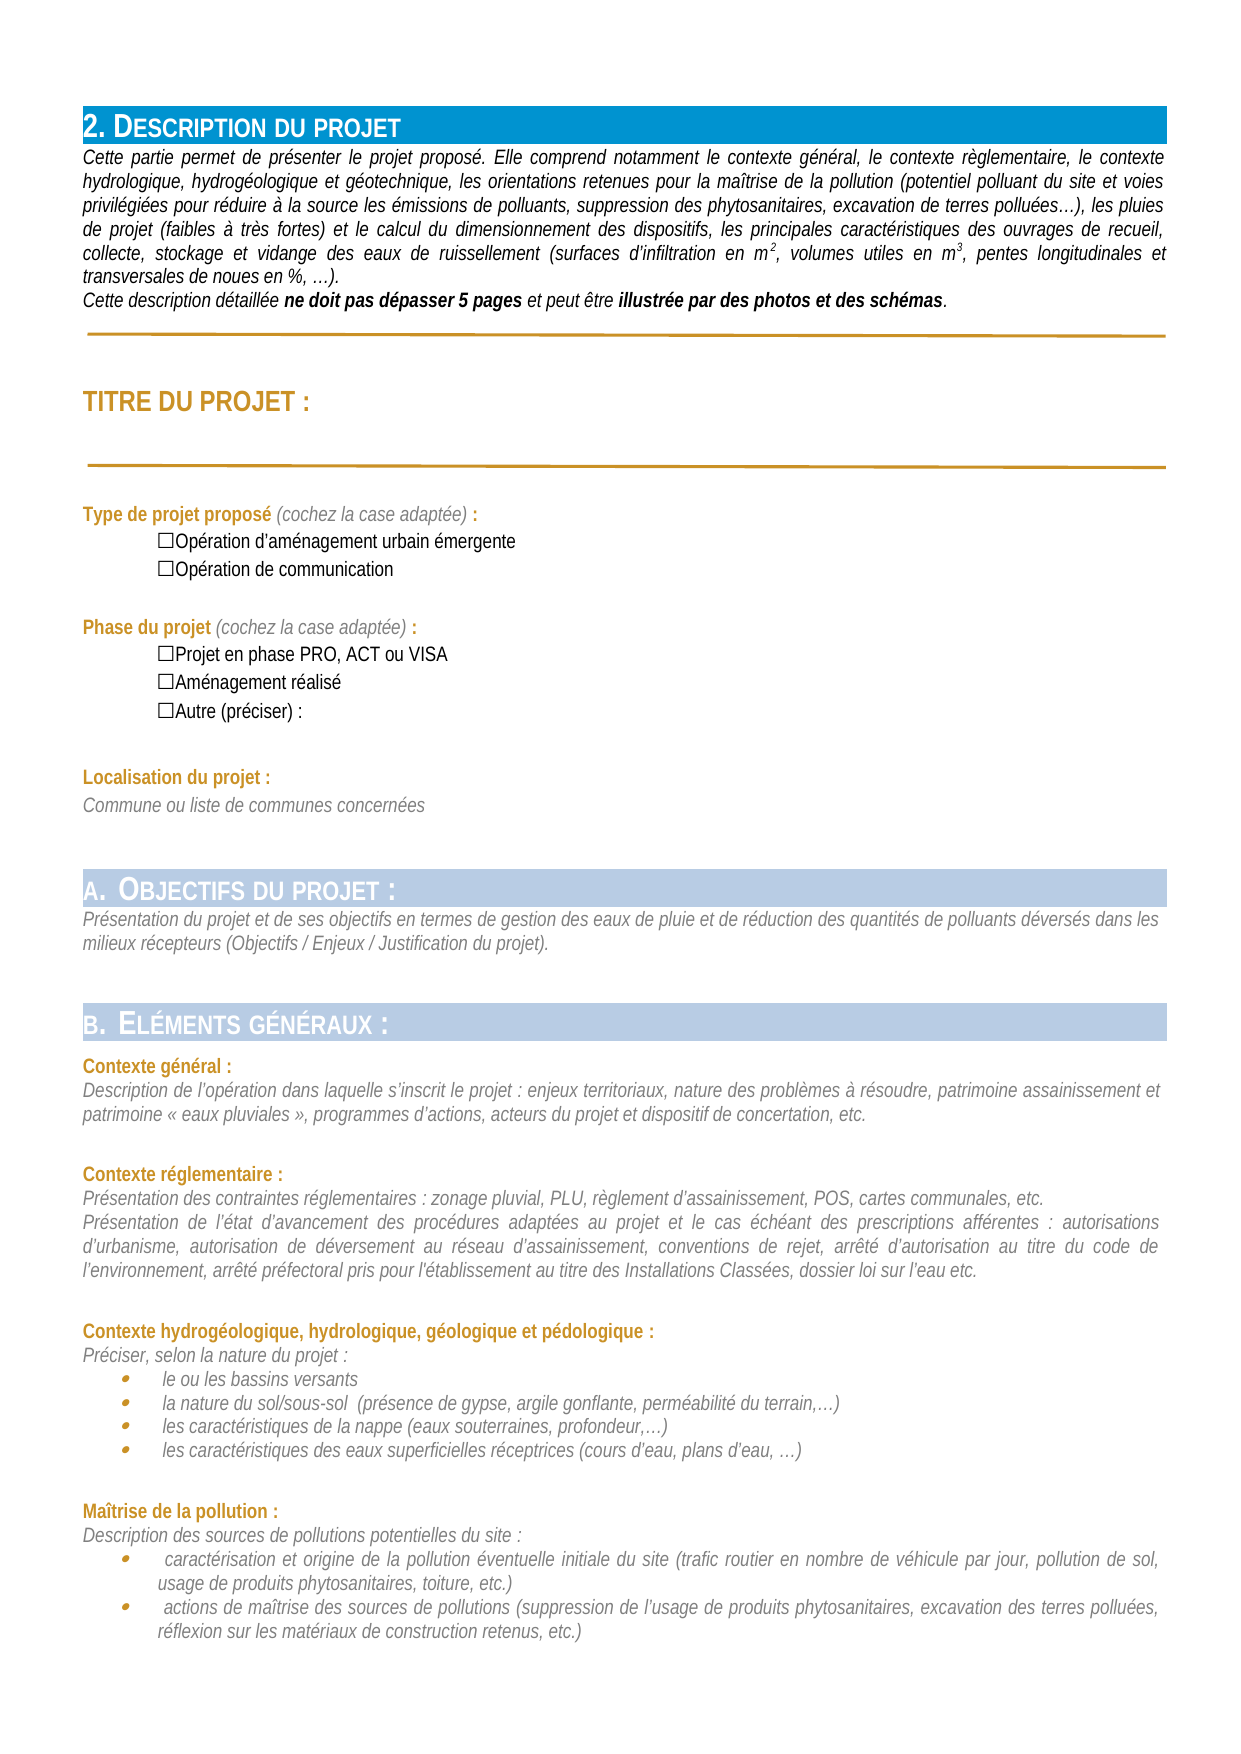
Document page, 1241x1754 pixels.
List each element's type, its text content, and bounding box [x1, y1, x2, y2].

list Maîtrise de la pollution : [83, 1499, 1161, 1523]
text Cette description détaillée ne doit pas dépasser 5 pages et peut être illustrée par des photos et des schémas. [83, 288, 1167, 312]
list Eléments généraux : [83, 1003, 1167, 1041]
text Opération d’aménagement urbain émergente [156, 526, 1167, 554]
list caractérisation et origine de la pollution éventuelle initiale du site (trafic routier en nombre de véhicule par jour, pollution de sol, usage de produits phytosanitaires, toiture, etc.) [120, 1547, 1161, 1594]
list TITRE DU PROJET : [83, 384, 1063, 418]
text Opération de communication [156, 554, 1167, 583]
list la nature du sol/sous-sol (présence de gypse, argile gonflante, perméabilité du terrain,…) [120, 1390, 1161, 1414]
text 2. Description du projet [83, 106, 1167, 144]
list le ou les bassins versants [120, 1366, 1161, 1390]
text Phase du projet (cochez la case adaptée) : [83, 615, 1167, 639]
text Aménagement réalisé [156, 667, 1167, 696]
text Projet en phase PRO, ACT ou VISA [156, 639, 1167, 667]
list Présentation des contraintes réglementaires : zonage pluvial, PLU, règlement d’assainissement, POS, cartes communales, etc. [83, 1186, 1161, 1210]
list Objectifs du projet : [83, 869, 1167, 907]
text Commune ou liste de communes concernées [83, 793, 1167, 817]
list les caractéristiques des eaux superficielles réceptrices (cours d’eau, plans d’eau, …) [120, 1438, 1161, 1462]
list Contexte général : [83, 1054, 1063, 1078]
list Préciser, selon la nature du projet : [83, 1342, 1161, 1366]
text Cette partie permet de présenter le projet proposé. Elle comprend notamment le contexte général, le contexte règlementaire, le contexte hydrologique, hydrogéologique et géotechnique, les orientations retenues pour la maîtrise de la pollution (potentiel polluant du site et voies privilégiées pour réduire à la source les émissions de polluants, suppression des phytosanitaires, excavation de terres polluées…), les pluies de projet (faibles à très fortes) et le calcul du dimensionnement des dispositifs, les principales caractéristiques des ouvrages de recueil, collecte, stockage et vidange des eaux de ruissellement (surfaces d’infiltration en m2, volumes utiles en m3, pentes longitudinales et transversales de noues en %, …). [83, 144, 1167, 288]
list Contexte réglementaire : [83, 1162, 1161, 1186]
list Description des sources de pollutions potentielles du site : [83, 1523, 1161, 1547]
list Présentation de l’état d’avancement des procédures adaptées au projet et le cas échéant des prescriptions afférentes : autorisations d’urbanisme, autorisation de déversement au réseau d’assainissement, conventions de rejet, arrêté d’autorisation au titre du code de l’environnement, arrêté préfectoral pris pour l'établissement au titre des Installations Classées, dossier loi sur l’eau etc. [83, 1210, 1161, 1282]
list actions de maîtrise des sources de pollutions (suppression de l’usage de produits phytosanitaires, excavation des terres polluées, réflexion sur les matériaux de construction retenus, etc.) [120, 1594, 1161, 1642]
list Contexte hydrogéologique, hydrologique, géologique et pédologique : [83, 1318, 1161, 1342]
text Localisation du projet : [83, 765, 1167, 789]
list les caractéristiques de la nappe (eaux souterraines, profondeur,…) [120, 1414, 1161, 1438]
list Présentation du projet et de ses objectifs en termes de gestion des eaux de pluie et de réduction des quantités de polluants déversés dans les milieux récepteurs (Objectifs / Enjeux / Justification du projet). [83, 907, 1161, 955]
text Type de projet proposé (cochez la case adaptée) : [83, 502, 1167, 526]
text Autre (préciser) : [156, 696, 1167, 724]
list Description de l’opération dans laquelle s’inscrit le projet : enjeux territoriaux, nature des problèmes à résoudre, patrimoine assainissement et patrimoine « eaux pluviales », programmes d’actions, acteurs du projet et dispositif de concertation, etc. [83, 1078, 1161, 1126]
